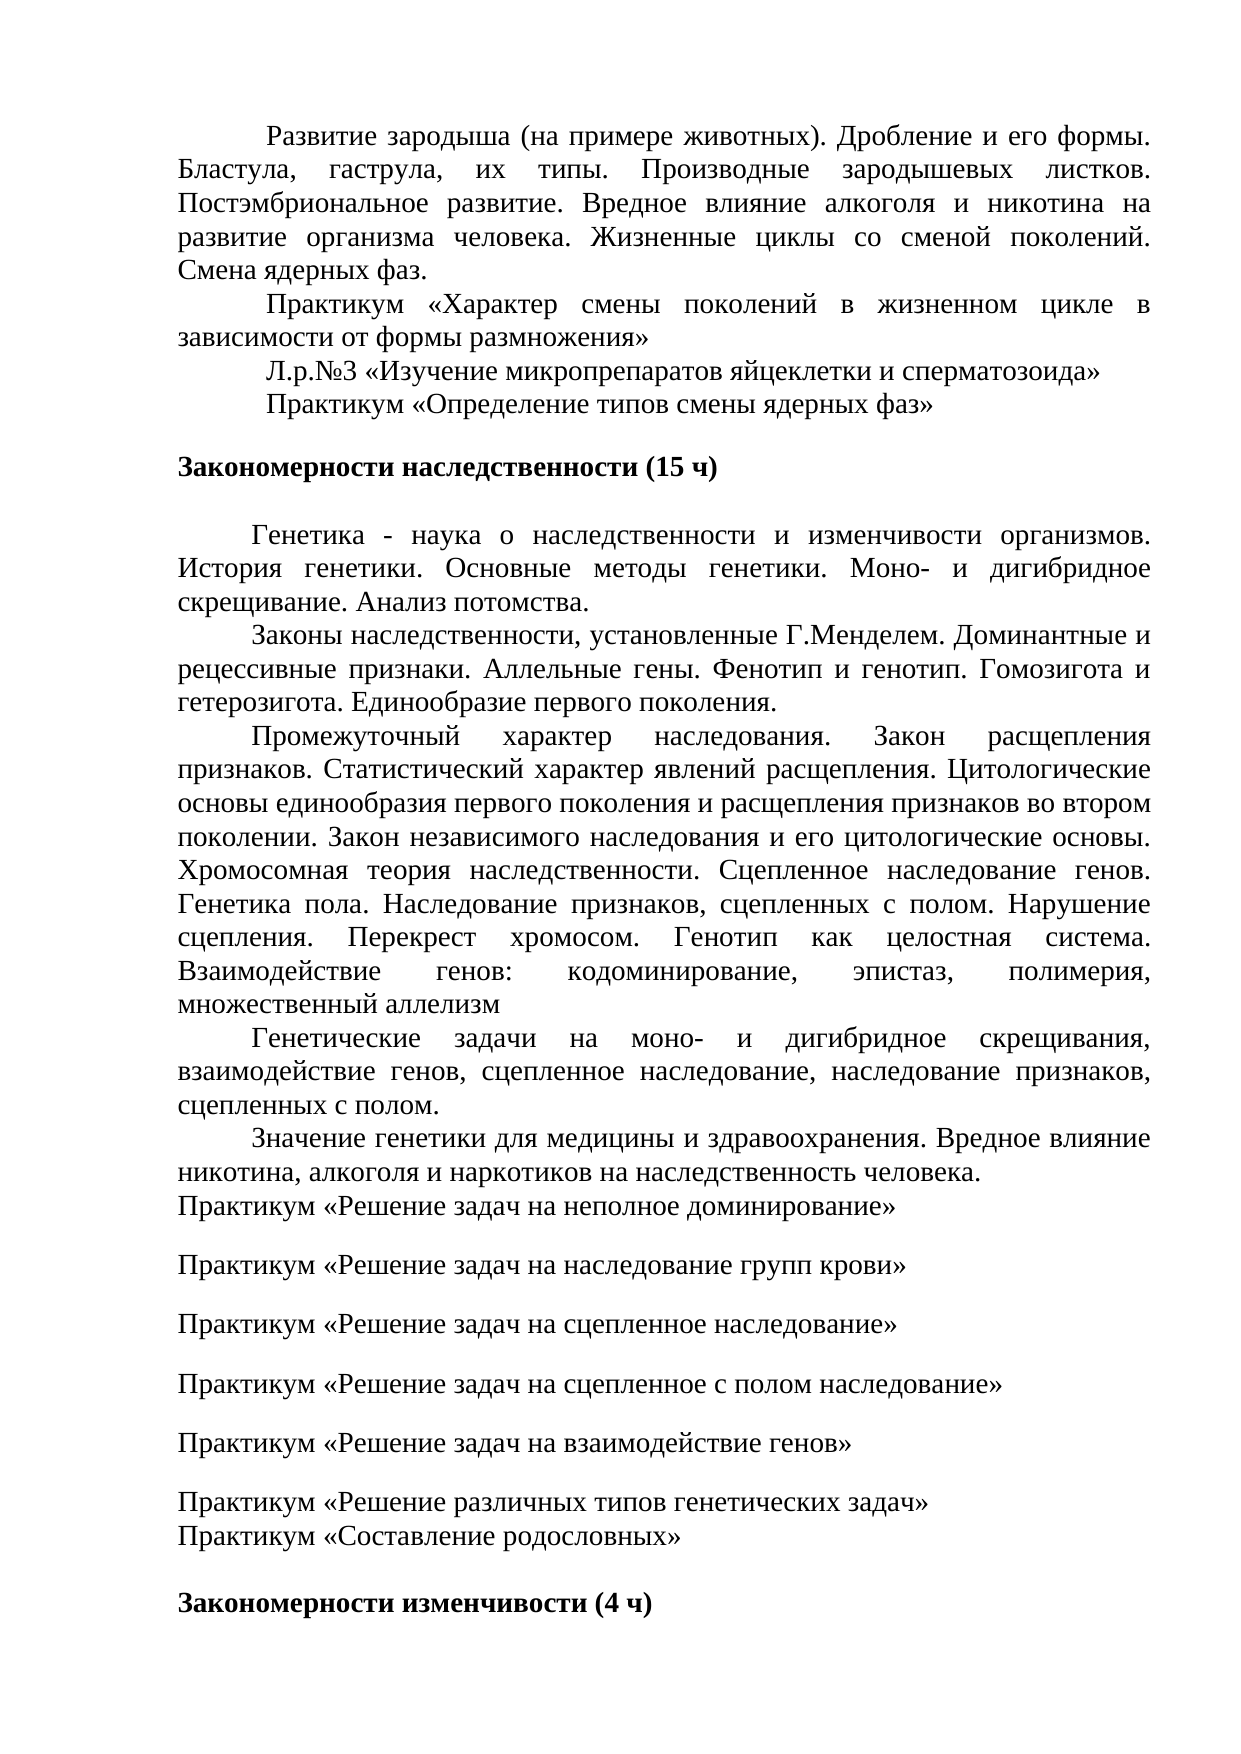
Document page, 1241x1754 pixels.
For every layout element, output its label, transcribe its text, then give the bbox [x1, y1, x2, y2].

text Практикум «Определение типов смены ядерных фаз» [177, 386, 1152, 420]
text Практикум «Решение различных типов генетических задач» [177, 1484, 1152, 1518]
text Л.р.№3 «Изучение микропрепаратов яйцеклетки и сперматозоида» [177, 353, 1152, 386]
text Практикум «Решение задач на взаимодействие генов» [177, 1425, 1152, 1459]
text Практикум «Решение задач на сцепленное с полом наследование» [177, 1366, 1152, 1399]
text Практикум «Составление родословных» [177, 1518, 1152, 1552]
text Закономерности изменчивости (4 ч) [177, 1585, 1152, 1619]
text Генетические задачи на моно- и дигибридное скрещивания, взаимодействие генов, сцепленное наследование, наследование признаков, сцепленных с полом. [177, 1020, 1152, 1121]
text Практикум «Решение задач на сцепленное наследование» [177, 1306, 1152, 1340]
text Закономерности наследственности (15 ч) [177, 449, 1152, 483]
text Практикум «Характер смены поколений в жизненном цикле в зависимости от формы размножения» [177, 286, 1152, 353]
text Генетика - наука о наследственности и изменчивости организмов. История генетики. Основные методы генетики. Моно- и дигибридное скрещивание. Анализ потомства. [177, 517, 1152, 617]
text Практикум «Решение задач на неполное доминирование» [177, 1188, 1152, 1221]
text Развитие зародыша (на примере животных). Дробление и его формы. Бластула, гаструла, их типы. Производные зародышевых листков. Постэмбриональное развитие. Вредное влияние алкоголя и никотина на развитие организма человека. Жизненные циклы со сменой поколений. Смена ядерных фаз. [177, 118, 1152, 286]
text Промежуточный характер наследования. Закон расщепления признаков. Статистический характер явлений расщепления. Цитологические основы единообразия первого поколения и расщепления признаков во втором поколении. Закон независимого наследования и его цитологические основы. Хромосомная теория наследственности. Сцепленное наследование генов. Генетика пола. Наследование признаков, сцепленных с полом. Нарушение сцепления. Перекрест хромосом. Генотип как целостная система. Взаимодействие генов: кодоминирование, эпистаз, полимерия, множественный аллелизм [177, 718, 1152, 1020]
text Значение генетики для медицины и здравоохранения. Вредное влияние никотина, алкоголя и наркотиков на наследственность человека. [177, 1121, 1152, 1188]
text Практикум «Решение задач на наследование групп крови» [177, 1247, 1152, 1281]
text Законы наследственности, установленные Г.Менделем. Доминантные и рецессивные признаки. Аллельные гены. Фенотип и генотип. Гомозигота и гетерозигота. Единообразие первого поколения. [177, 617, 1152, 718]
